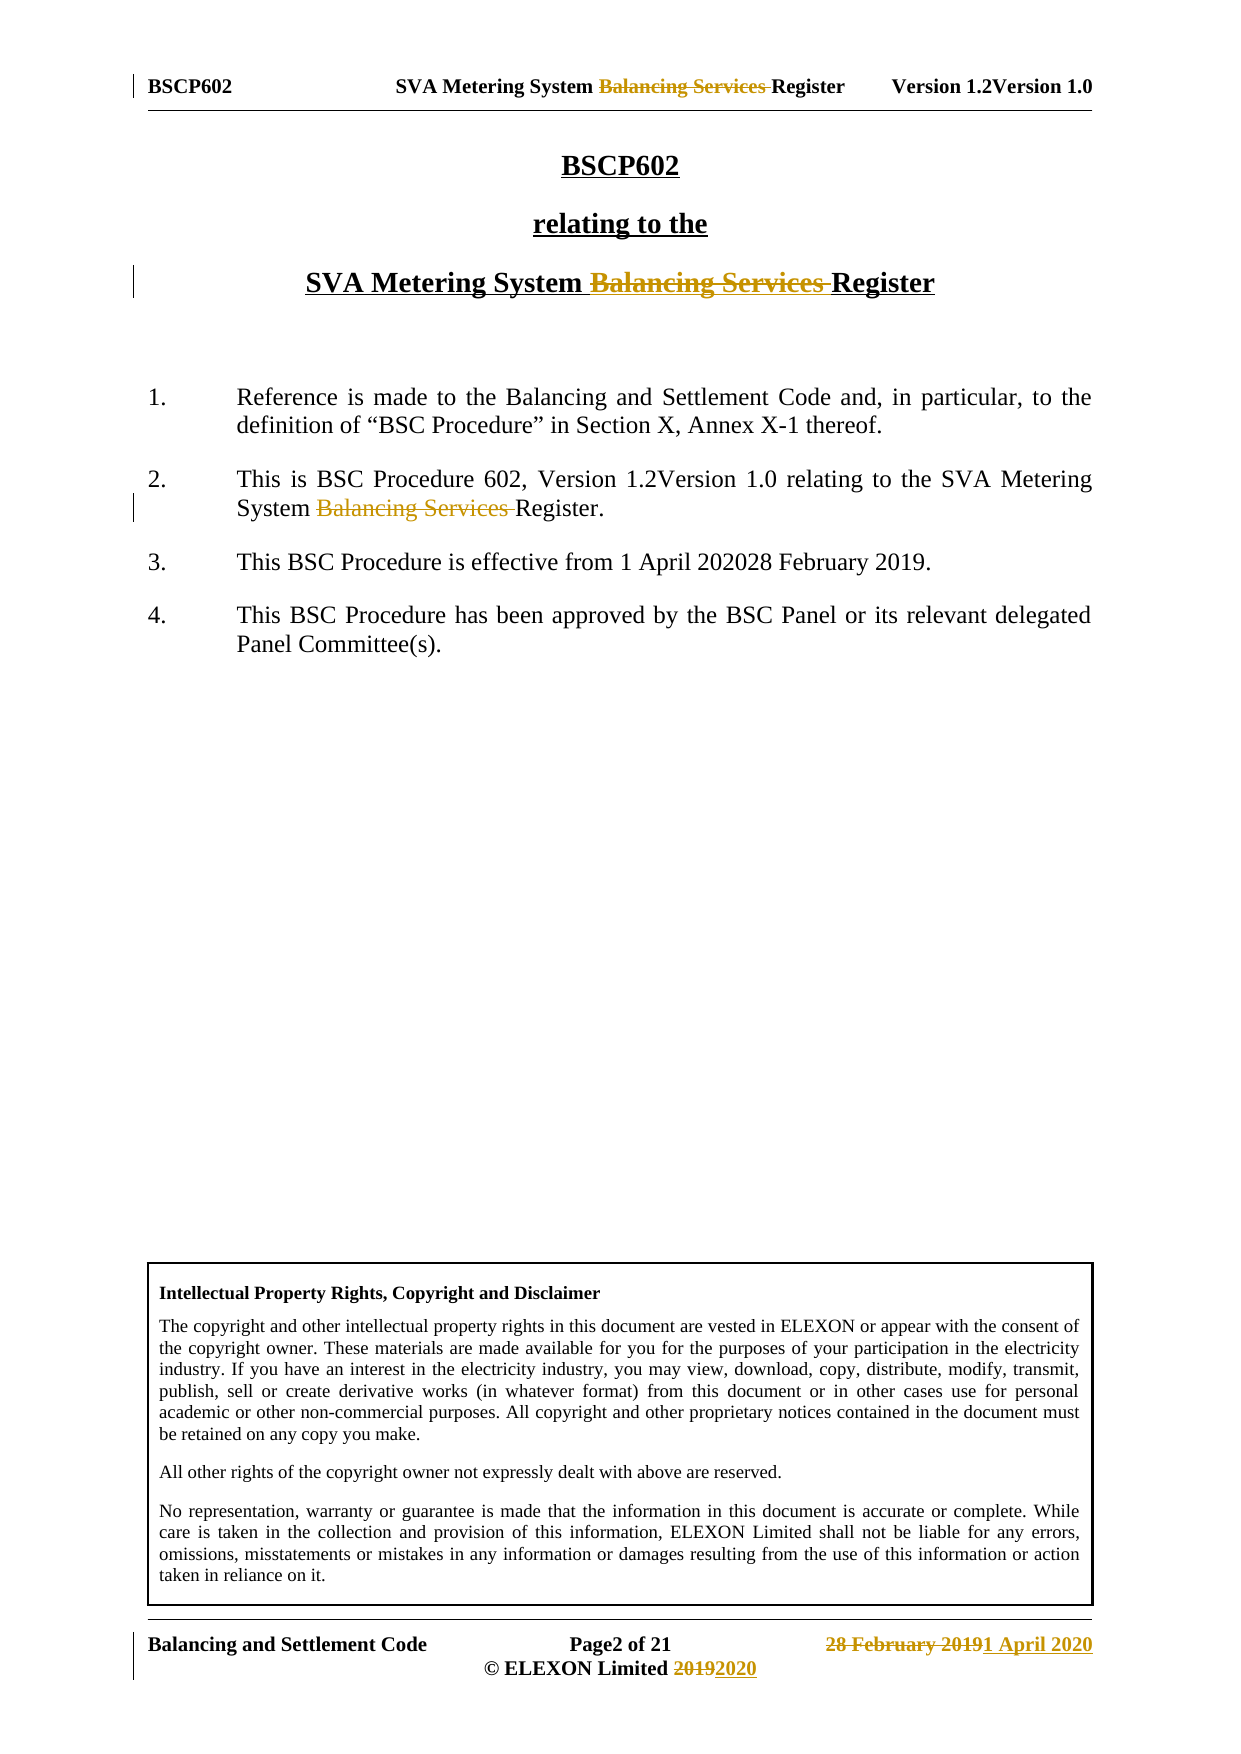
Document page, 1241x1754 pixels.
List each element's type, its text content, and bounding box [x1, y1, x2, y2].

text 2. This is BSC Procedure 602, relating to the SVA Metering System Register. [148, 464, 1092, 522]
table_header Intellectual Property Rights, Copyright and Disclaimer The copyright and other intellectual property rights in this document are vested in ELEXON or appear with the consent of the copyright owner. These materials are made available for you for the purposes of your participation in the electricity industry. If you have an interest in the electricity industry, you may view, download, copy, distribute, modify, transmit, publish, sell or create derivative works (in whatever format) from this document or in other cases use for personal academic or other non-commercial purposes. All copyright and other proprietary notices contained in the document must be retained on any copy you make. All other rights of the copyright owner not expressly dealt with above are reserved. No representation, warranty or guarantee is made that the information in this document is accurate or complete. While care is taken in the collection and provision of this information, ELEXON Limited shall not be liable for any errors, omissions, misstatements or mistakes in any information or damages resulting from the use of this information or action taken in reliance on it. [149, 1264, 1091, 1604]
text SVA Metering System Register [148, 265, 1092, 298]
text 1. Reference is made to the Balancing and Settlement Code and, in particular, to the definition of “BSC Procedure” in Section X, Annex X-1 thereof. [148, 382, 1092, 439]
text relating to the [148, 206, 1092, 240]
text BSCP602 [148, 148, 1092, 181]
text 4. This BSC Procedure has been approved by the BSC Panel or its relevant delegated Panel Committee(s). [148, 601, 1092, 658]
text 3. This BSC Procedure is effective from . [148, 547, 1092, 576]
